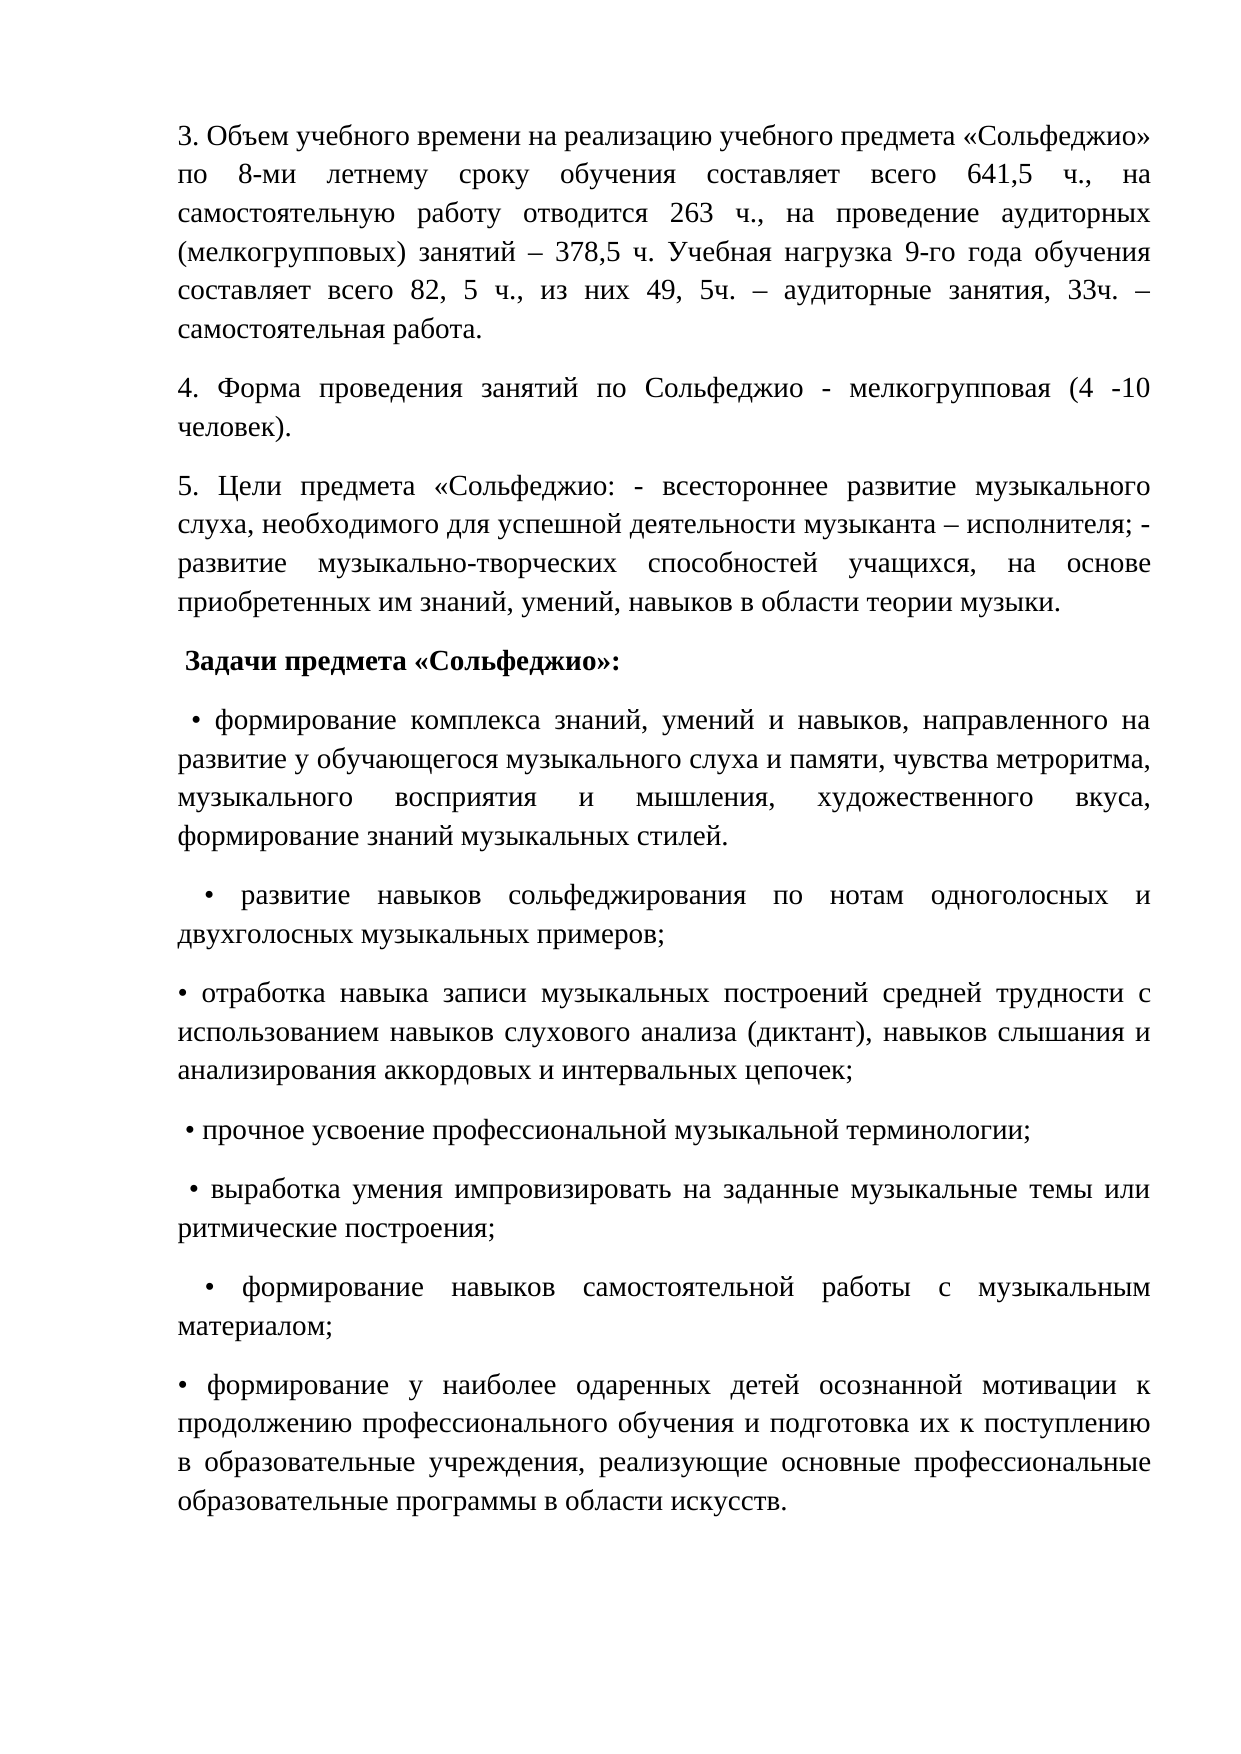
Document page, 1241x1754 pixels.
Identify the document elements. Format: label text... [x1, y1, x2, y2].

text • прочное усвоение профессиональной музыкальной терминологии; [177, 1112, 1152, 1145]
text • развитие навыков сольфеджирования по нотам одноголосных и двухголосных музыкальных примеров; [177, 877, 1152, 949]
text • отработка навыка записи музыкальных построений средней трудности с использованием навыков слухового анализа (диктант), навыков слышания и анализирования аккордовых и интервальных цепочек; [177, 975, 1152, 1086]
text • формирование у наиболее одаренных детей осознанной мотивации к продолжению профессионального обучения и подготовка их к поступлению в образовательные учреждения, реализующие основные профессиональные образовательные программы в области искусств. [177, 1367, 1152, 1516]
text 4. Форма проведения занятий по Сольфеджио - мелкогрупповая (4 -10 человек). [177, 370, 1152, 442]
text 5. Цели предмета «Сольфеджио: - всестороннее развитие музыкального слуха, необходимого для успешной деятельности музыканта – исполнителя; - развитие музыкально-творческих способностей учащихся, на основе приобретенных им знаний, умений, навыков в области теории музыки. [177, 468, 1152, 617]
text 3. Объем учебного времени на реализацию учебного предмета «Сольфеджио» по 8-ми летнему сроку обучения составляет всего 641,5 ч., на самостоятельную работу отводится 263 ч., на проведение аудиторных (мелкогрупповых) занятий – 378,5 ч. Учебная нагрузка 9-го года обучения составляет всего 82, 5 ч., из них 49, 5ч. – аудиторные занятия, 33ч. – самостоятельная работа. [177, 118, 1152, 344]
text • формирование навыков самостоятельной работы с музыкальным материалом; [177, 1269, 1152, 1341]
text Задачи предмета «Сольфеджио»: [177, 643, 1152, 677]
text • формирование комплекса знаний, умений и навыков, направленного на развитие у обучающегося музыкального слуха и памяти, чувства метроритма, музыкального восприятия и мышления, художественного вкуса, формирование знаний музыкальных стилей. [177, 702, 1152, 852]
text • выработка умения импровизировать на заданные музыкальные темы или ритмические построения; [177, 1171, 1152, 1243]
